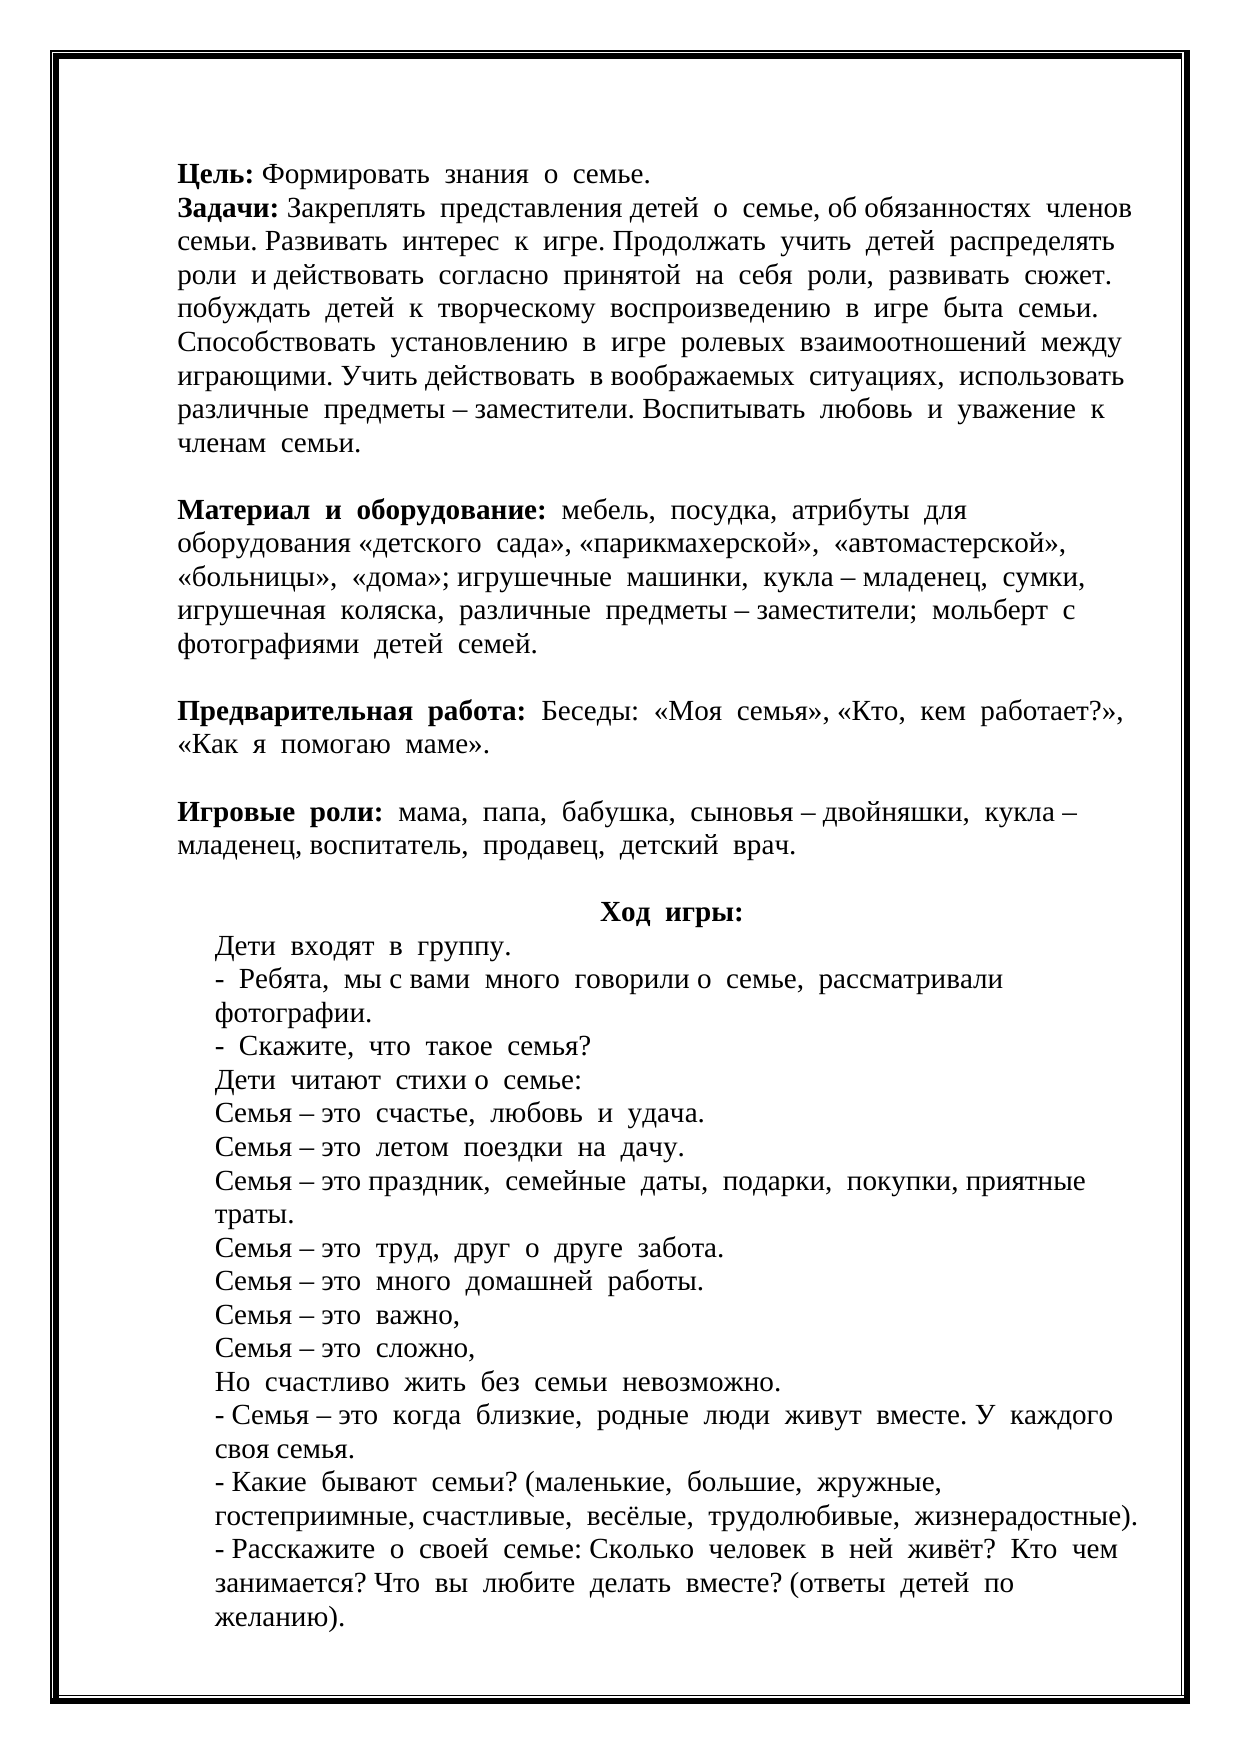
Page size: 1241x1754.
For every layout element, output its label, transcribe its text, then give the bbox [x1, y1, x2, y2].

text Семья – это летом поездки на дачу. [214, 1129, 1152, 1163]
text - Ребята, мы с вами много говорили о семье, рассматривали фотографии. [214, 961, 1152, 1028]
text Предварительная работа: Беседы: «Моя семья», «Кто, кем работает?», «Как я помогаю маме». [177, 693, 1152, 760]
text Материал и оборудование: мебель, посудка, атрибуты для оборудования «детского сада», «парикмахерской», «автомастерской», «больницы», «дома»; игрушечные машинки, кукла – младенец, сумки, игрушечная коляска, различные предметы – заместители; мольберт с фотографиями детей семей. [177, 492, 1152, 659]
text - Какие бывают семьи? (маленькие, большие, жружные, гостеприимные, счастливые, весёлые, трудолюбивые, жизнерадостные). [214, 1464, 1152, 1532]
text Дети входят в группу. [214, 928, 1152, 961]
text Но счастливо жить без семьи невозможно. [214, 1364, 1152, 1397]
text Дети читают стихи о семье: [214, 1062, 1152, 1096]
text Игровые роли: мама, папа, бабушка, сыновья – двойняшки, кукла – младенец, воспитатель, продавец, детский врач. [177, 794, 1152, 861]
text Семья – это важно, [214, 1297, 1152, 1330]
text Цель: Формировать знания о семье. [177, 156, 1152, 190]
text - Расскажите о своей семье: Сколько человек в ней живёт? Кто чем занимается? Что вы любите делать вместе? (ответы детей по желанию). [214, 1532, 1152, 1632]
text - Скажите, что такое семья? [214, 1028, 1152, 1062]
text Задачи: Закреплять представления детей о семье, об обязанностях членов семьи. Развивать интерес к игре. Продолжать учить детей распределять роли и действовать согласно принятой на себя роли, развивать сюжет. побуждать детей к творческому воспроизведению в игре быта семьи. Способствовать установлению в игре ролевых взаимоотношений между играющими. Учить действовать в воображаемых ситуациях, использовать различные предметы – заместители. Воспитывать любовь и уважение к членам семьи. [177, 190, 1152, 458]
text Семья – это сложно, [214, 1330, 1152, 1364]
text Семья – это праздник, семейные даты, подарки, покупки, приятные траты. [214, 1163, 1152, 1230]
text - Семья – это когда близкие, родные люди живут вместе. У каждого своя семья. [214, 1397, 1152, 1464]
text Ход игры: [177, 894, 1152, 928]
text Семья – это труд, друг о друге забота. [214, 1230, 1152, 1263]
text Семья – это много домашней работы. [214, 1263, 1152, 1297]
text Семья – это счастье, любовь и удача. [214, 1096, 1152, 1129]
